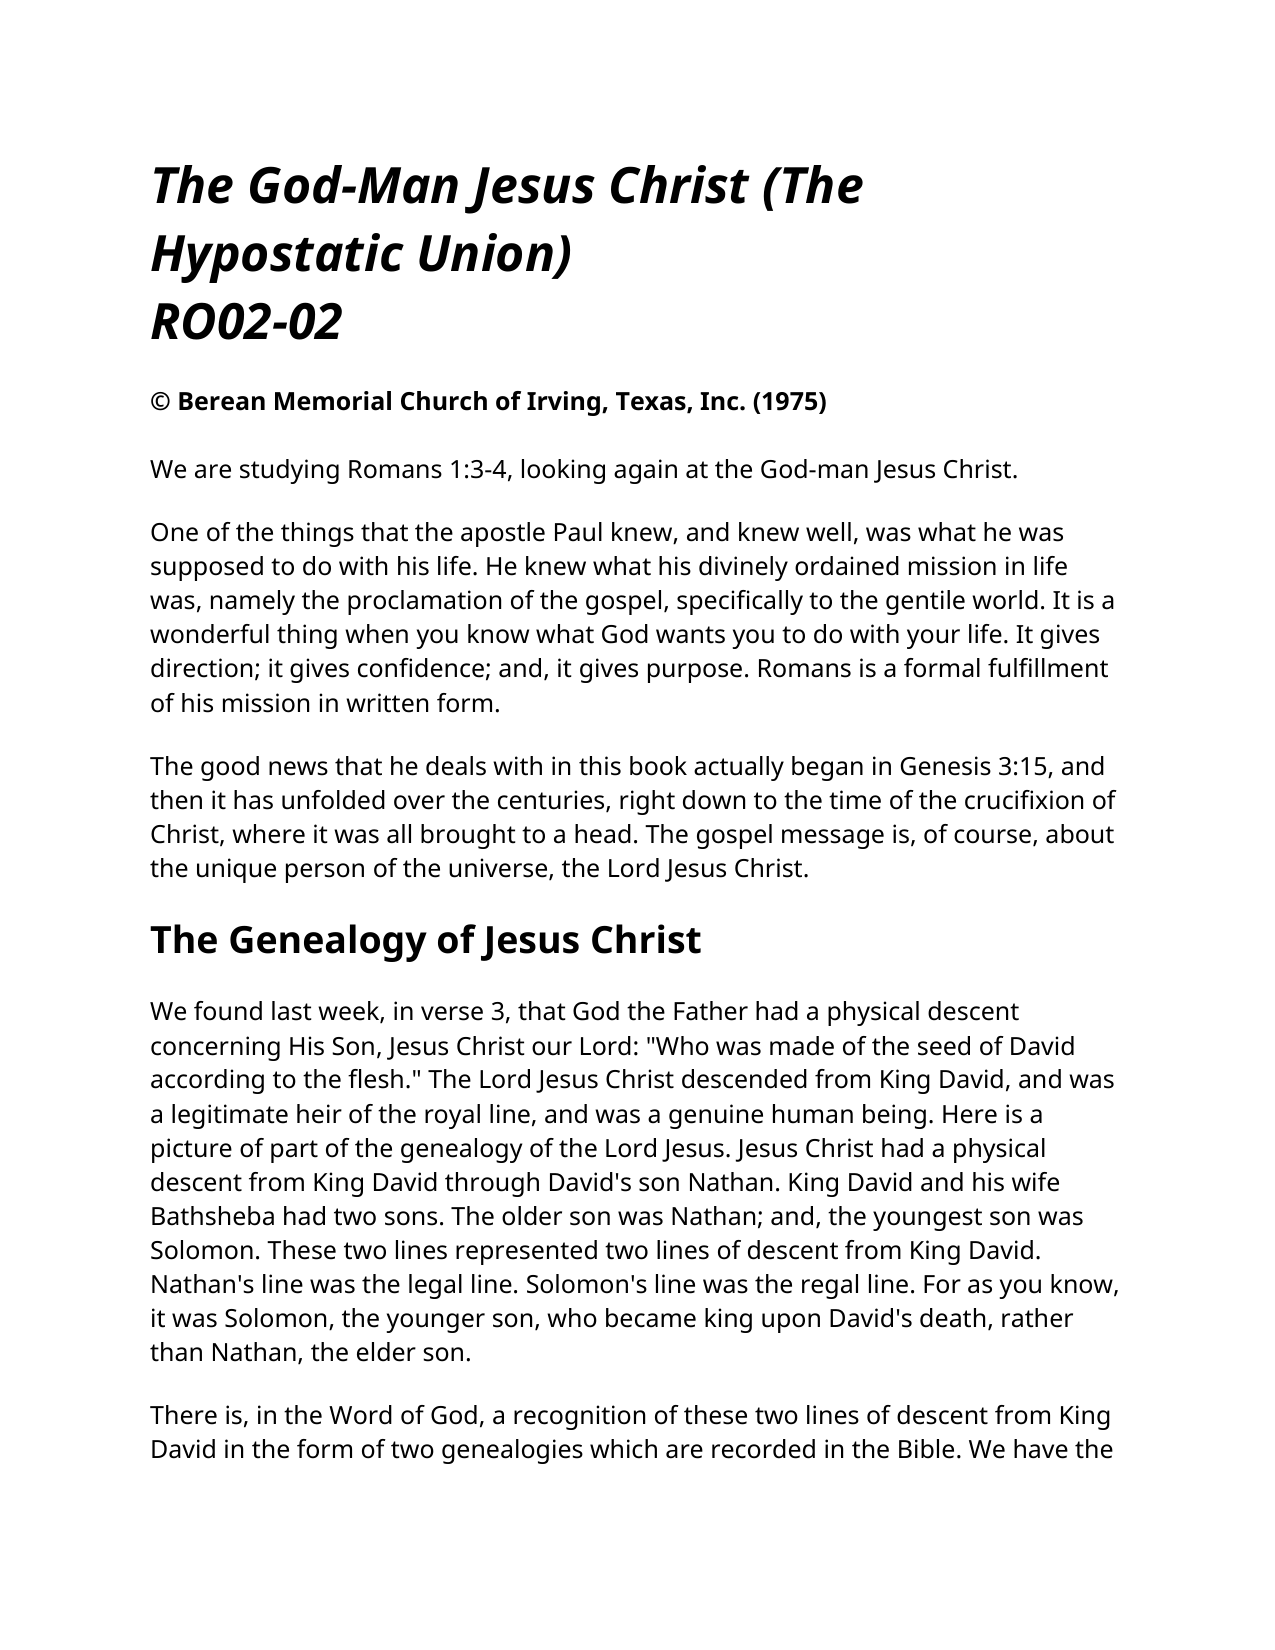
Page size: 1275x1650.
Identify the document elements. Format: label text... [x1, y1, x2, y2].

text The God-Man Jesus Christ (The Hypostatic Union) RO02-02 [150, 150, 1125, 354]
text The Genealogy of Jesus Christ [150, 914, 1125, 965]
text The good news that he deals with in this book actually began in Genesis 3:15, and then it has unfolded over the centuries, right down to the time of the crucifixion of Christ, where it was all brought to a head. The gospel message is, of course, about the unique person of the universe, the Lord Jesus Christ. [150, 748, 1125, 885]
text One of the things that the apostle Paul knew, and knew well, was what he was supposed to do with his life. He knew what his divinely ordained mission in life was, namely the proclamation of the gospel, specifically to the gentile world. It is a wonderful thing when you know what God wants you to do with your life. It gives direction; it gives confidence; and, it gives purpose. Romans is a formal fulfillment of his mission in written form. [150, 515, 1125, 719]
text © Berean Memorial Church of Irving, Texas, Inc. (1975) [150, 383, 1125, 418]
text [150, 1398, 1125, 1466]
text We are studying Romans 1:3-4, looking again at the God-man Jesus Christ. [150, 418, 1125, 486]
text We found last week, in verse 3, that God the Father had a physical descent concerning His Son, Jesus Christ our Lord: "Who was made of the seed of David according to the flesh." The Lord Jesus Christ descended from King David, and was a legitimate heir of the royal line, and was a genuine human being. Here is a picture of part of the genealogy of the Lord Jesus. Jesus Christ had a physical descent from King David through David's son Nathan. King David and his wife Bathsheba had two sons. The older son was Nathan; and, the youngest son was Solomon. These two lines represented two lines of descent from King David. Nathan's line was the legal line. Solomon's line was the regal line. For as you know, it was Solomon, the younger son, who became king upon David's death, rather than Nathan, the elder son. [150, 994, 1125, 1369]
